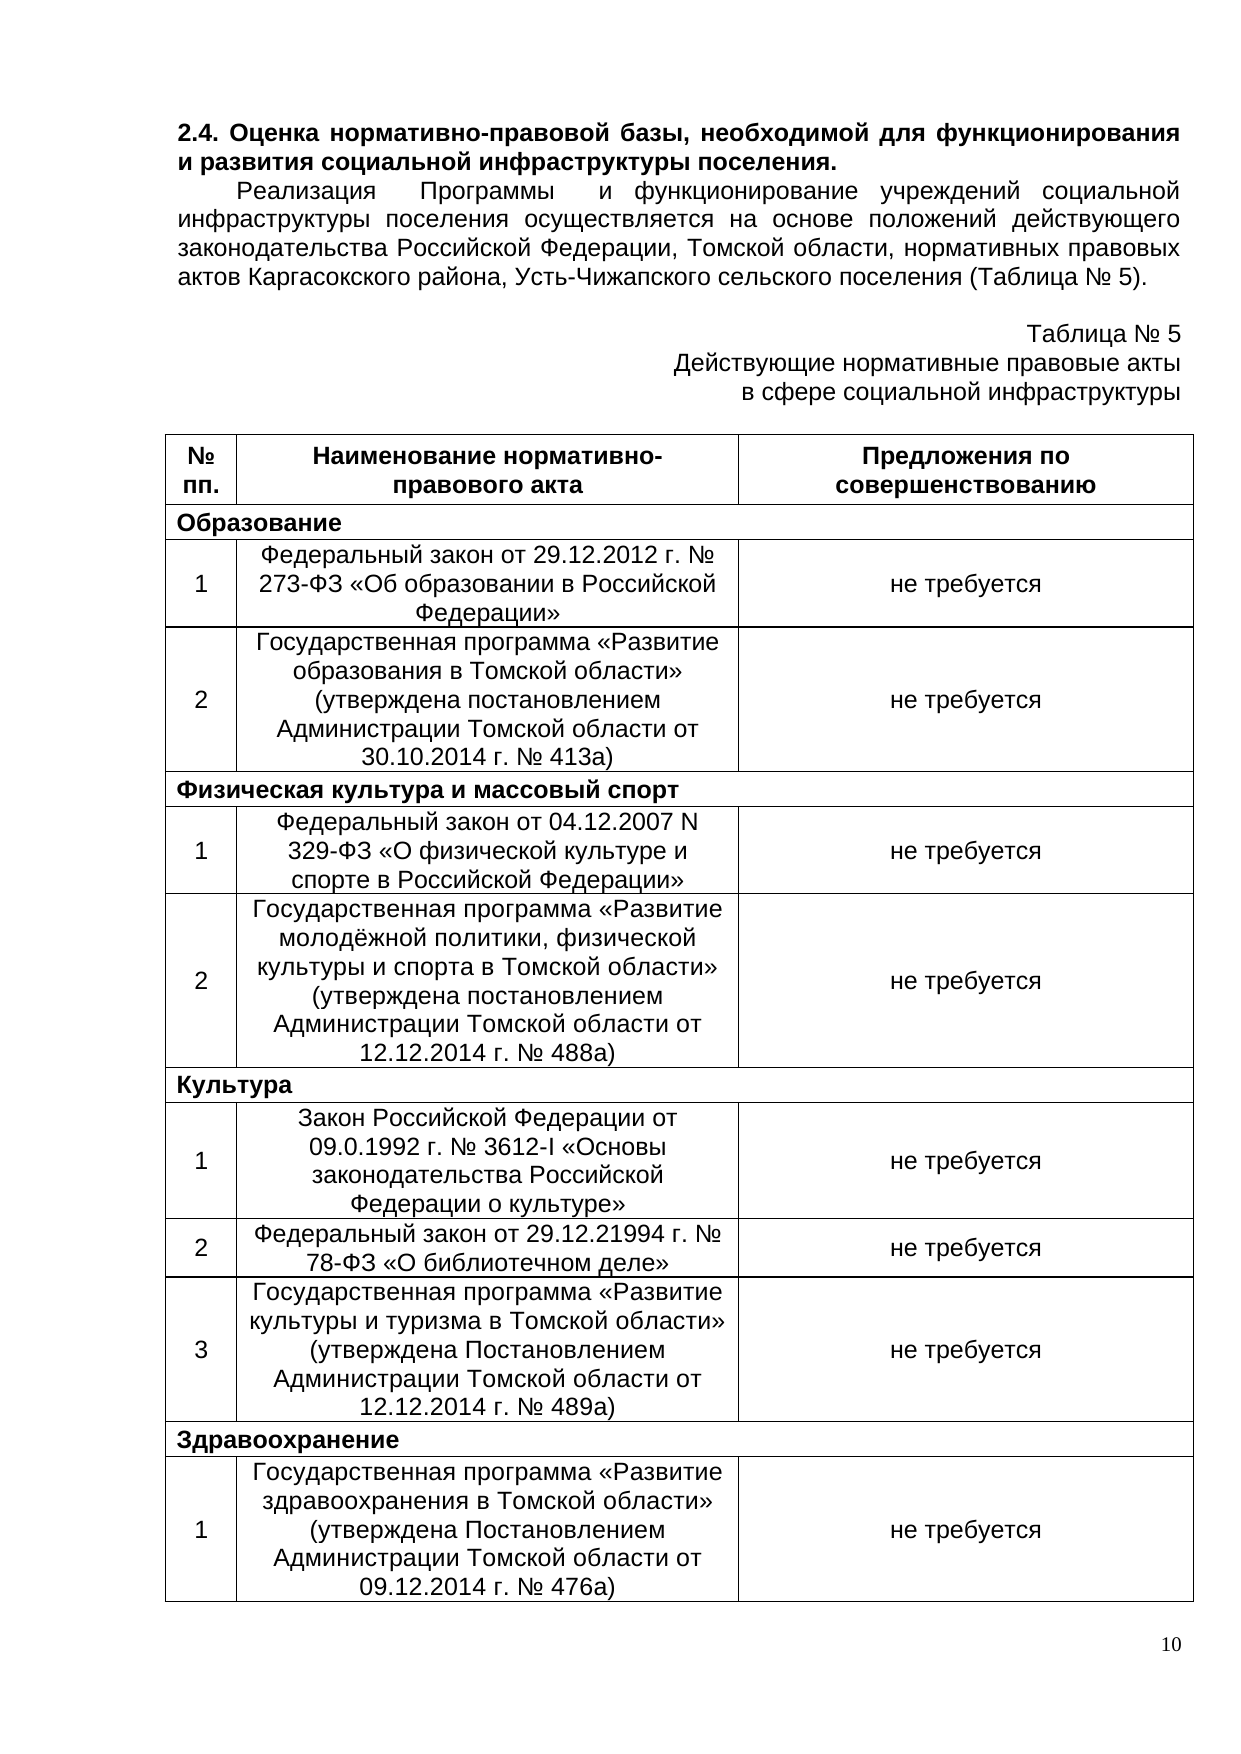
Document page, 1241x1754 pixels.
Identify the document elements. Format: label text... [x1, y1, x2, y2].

table_cell не требуется [739, 1457, 1193, 1601]
table_cell 1 [166, 1457, 236, 1601]
table_cell Государственная программа «Развитие молодёжной политики, физической культуры и спорта в Томской области» (утверждена постановлением Администрации Томской области от 12.12.2014 г. № 488а) [237, 894, 359, 1067]
table_cell не требуется [739, 1278, 1193, 1421]
table_cell Федеральный закон от 04.12.2007 N 329-ФЗ «О физической культуре и спорте в Российской Федерации» [237, 807, 738, 893]
table_header Предложения по совершенствованию [739, 435, 1193, 504]
table_cell не требуется [739, 1219, 1193, 1276]
table_cell Государственная программа «Развитие культуры и туризма в Томской области» (утверждена Постановлением Администрации Томской области от 12.12.2014 г. № 489а) [237, 1278, 738, 1421]
table_cell не требуется [739, 628, 1193, 771]
table_header Наименование нормативно-правового акта [237, 435, 738, 504]
table_cell Закон Российской Федерации от 09.0.1992 г. № 3612-I «Основы законодательства Российской Федерации о культуре» [237, 1103, 738, 1218]
table_cell Федеральный закон от 29.12.2012 г. № 273-ФЗ «Об образовании в Российской Федерации» [237, 540, 738, 626]
table_cell Государственная программа «Развитие здравоохранения в Томской области» (утверждена Постановлением Администрации Томской области от 09.12.2014 г. № 476а) [237, 1457, 738, 1601]
table_cell 2 [166, 1219, 236, 1276]
table_cell Физическая культура и массовый спорт [166, 772, 1193, 806]
table_header № пп. [166, 435, 236, 504]
table_cell 2 [166, 894, 236, 1067]
table_cell 3 [166, 1278, 236, 1421]
table_cell 1 [166, 540, 236, 626]
text Действующие нормативные правовые акты [177, 348, 1181, 377]
table_cell не требуется [739, 894, 1193, 1067]
table_cell не требуется [739, 807, 1193, 893]
text Таблица № 5 [177, 319, 1181, 348]
table_cell не требуется [739, 1103, 1193, 1218]
table_cell Государственная программа «Развитие образования в Томской области» (утверждена постановлением Администрации Томской области от 30.10.2014 г. № 413а) [237, 628, 738, 771]
table_cell 1 [166, 1103, 236, 1218]
table_cell Культура [166, 1068, 1193, 1102]
table_cell 1 [166, 807, 236, 893]
text Реализация Программы и функционирование учреждений социальной инфраструктуры поселения осуществляется на основе положений действующего законодательства Российской Федерации, Томской области, нормативных правовых актов Каргасокского района, Усть-Чижапского сельского поселения (Таблица № 5). [177, 176, 1181, 291]
table_cell 2 [166, 628, 236, 771]
table_cell Государственная программа «Развитие молодёжной политики, физической культуры и спорта в Томской области» (утверждена постановлением Администрации Томской области от 12.12.2014 г. № 488а) [616, 894, 738, 1067]
table_cell Федеральный закон от 29.12.21994 г. № 78-ФЗ «О библиотечном деле» [237, 1219, 738, 1276]
table_cell Здравоохранение [166, 1422, 1193, 1456]
text 2.4. Оценка нормативно-правовой базы, необходимой для функционирования и развития социальной инфраструктуры поселения. [177, 118, 1181, 176]
text в сфере социальной инфраструктуры [177, 377, 1181, 406]
table_cell Образование [166, 505, 1193, 539]
table_cell не требуется [739, 540, 1193, 626]
